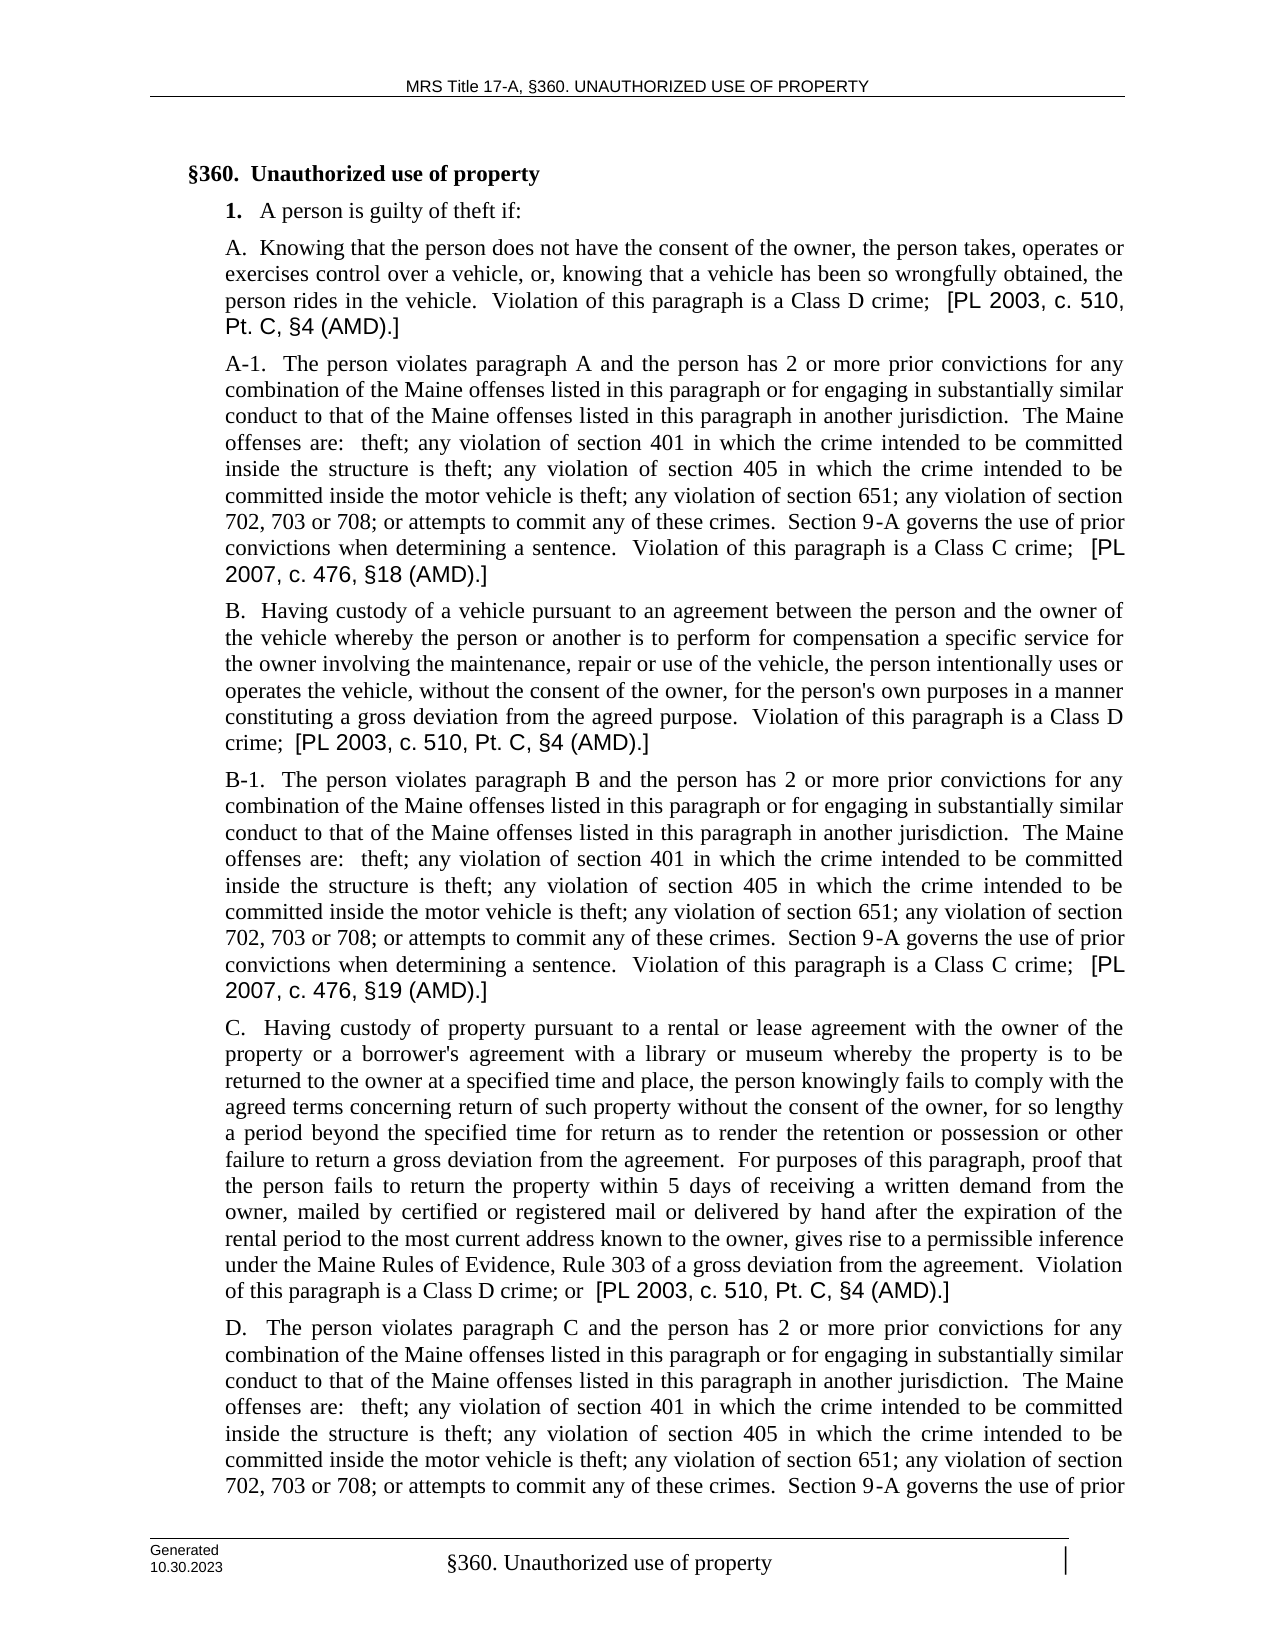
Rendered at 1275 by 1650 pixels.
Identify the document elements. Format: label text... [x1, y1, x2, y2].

text 1. A person is guilty of theft if: [187, 197, 1125, 223]
text C. Having custody of property pursuant to a rental or lease agreement with the owner of the property or a borrower's agreement with a library or museum whereby the property is to be returned to the owner at a specified time and place, the person knowingly fails to comply with the agreed terms concerning return of such property without the consent of the owner, for so lengthy a period beyond the specified time for return as to render the retention or possession or other failure to return a gross deviation from the agreement. For purposes of this paragraph, proof that the person fails to return the property within 5 days of receiving a written demand from the owner, mailed by certified or registered mail or delivered by hand after the expiration of the rental period to the most current address known to the owner, gives rise to a permissible inference under the Maine Rules of Evidence, Rule 303 of a gross deviation from the agreement. Violation of this paragraph is a Class D crime; or [PL 2003, c. 510, Pt. C, §4 (AMD).] [225, 1014, 1125, 1304]
text B. Having custody of a vehicle pursuant to an agreement between the person and the owner of the vehicle whereby the person or another is to perform for compensation a specific service for the owner involving the maintenance, repair or use of the vehicle, the person intentionally uses or operates the vehicle, without the consent of the owner, for the person's own purposes in a manner constituting a gross deviation from the agreed purpose. Violation of this paragraph is a Class D crime; [PL 2003, c. 510, Pt. C, §4 (AMD).] [225, 598, 1125, 756]
text §360. Unauthorized use of property [187, 160, 1125, 187]
text A. Knowing that the person does not have the consent of the owner, the person takes, operates or exercises control over a vehicle, or, knowing that a vehicle has been so wrongfully obtained, the person rides in the vehicle. Violation of this paragraph is a Class D crime; [PL 2003, c. 510, Pt. C, §4 (AMD).] [225, 234, 1125, 339]
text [225, 1314, 1125, 1499]
text A-1. The person violates paragraph A and the person has 2 or more prior convictions for any combination of the Maine offenses listed in this paragraph or for engaging in substantially similar conduct to that of the Maine offenses listed in this paragraph in another jurisdiction. The Maine offenses are: theft; any violation of section 401 in which the crime intended to be committed inside the structure is theft; any violation of section 405 in which the crime intended to be committed inside the motor vehicle is theft; any violation of section 651; any violation of section 702, 703 or 708; or attempts to commit any of these crimes. Section 9‑A governs the use of prior convictions when determining a sentence. Violation of this paragraph is a Class C crime; [PL 2007, c. 476, §18 (AMD).] [225, 350, 1125, 587]
text B-1. The person violates paragraph B and the person has 2 or more prior convictions for any combination of the Maine offenses listed in this paragraph or for engaging in substantially similar conduct to that of the Maine offenses listed in this paragraph in another jurisdiction. The Maine offenses are: theft; any violation of section 401 in which the crime intended to be committed inside the structure is theft; any violation of section 405 in which the crime intended to be committed inside the motor vehicle is theft; any violation of section 651; any violation of section 702, 703 or 708; or attempts to commit any of these crimes. Section 9‑A governs the use of prior convictions when determining a sentence. Violation of this paragraph is a Class C crime; [PL 2007, c. 476, §19 (AMD).] [225, 766, 1125, 1003]
